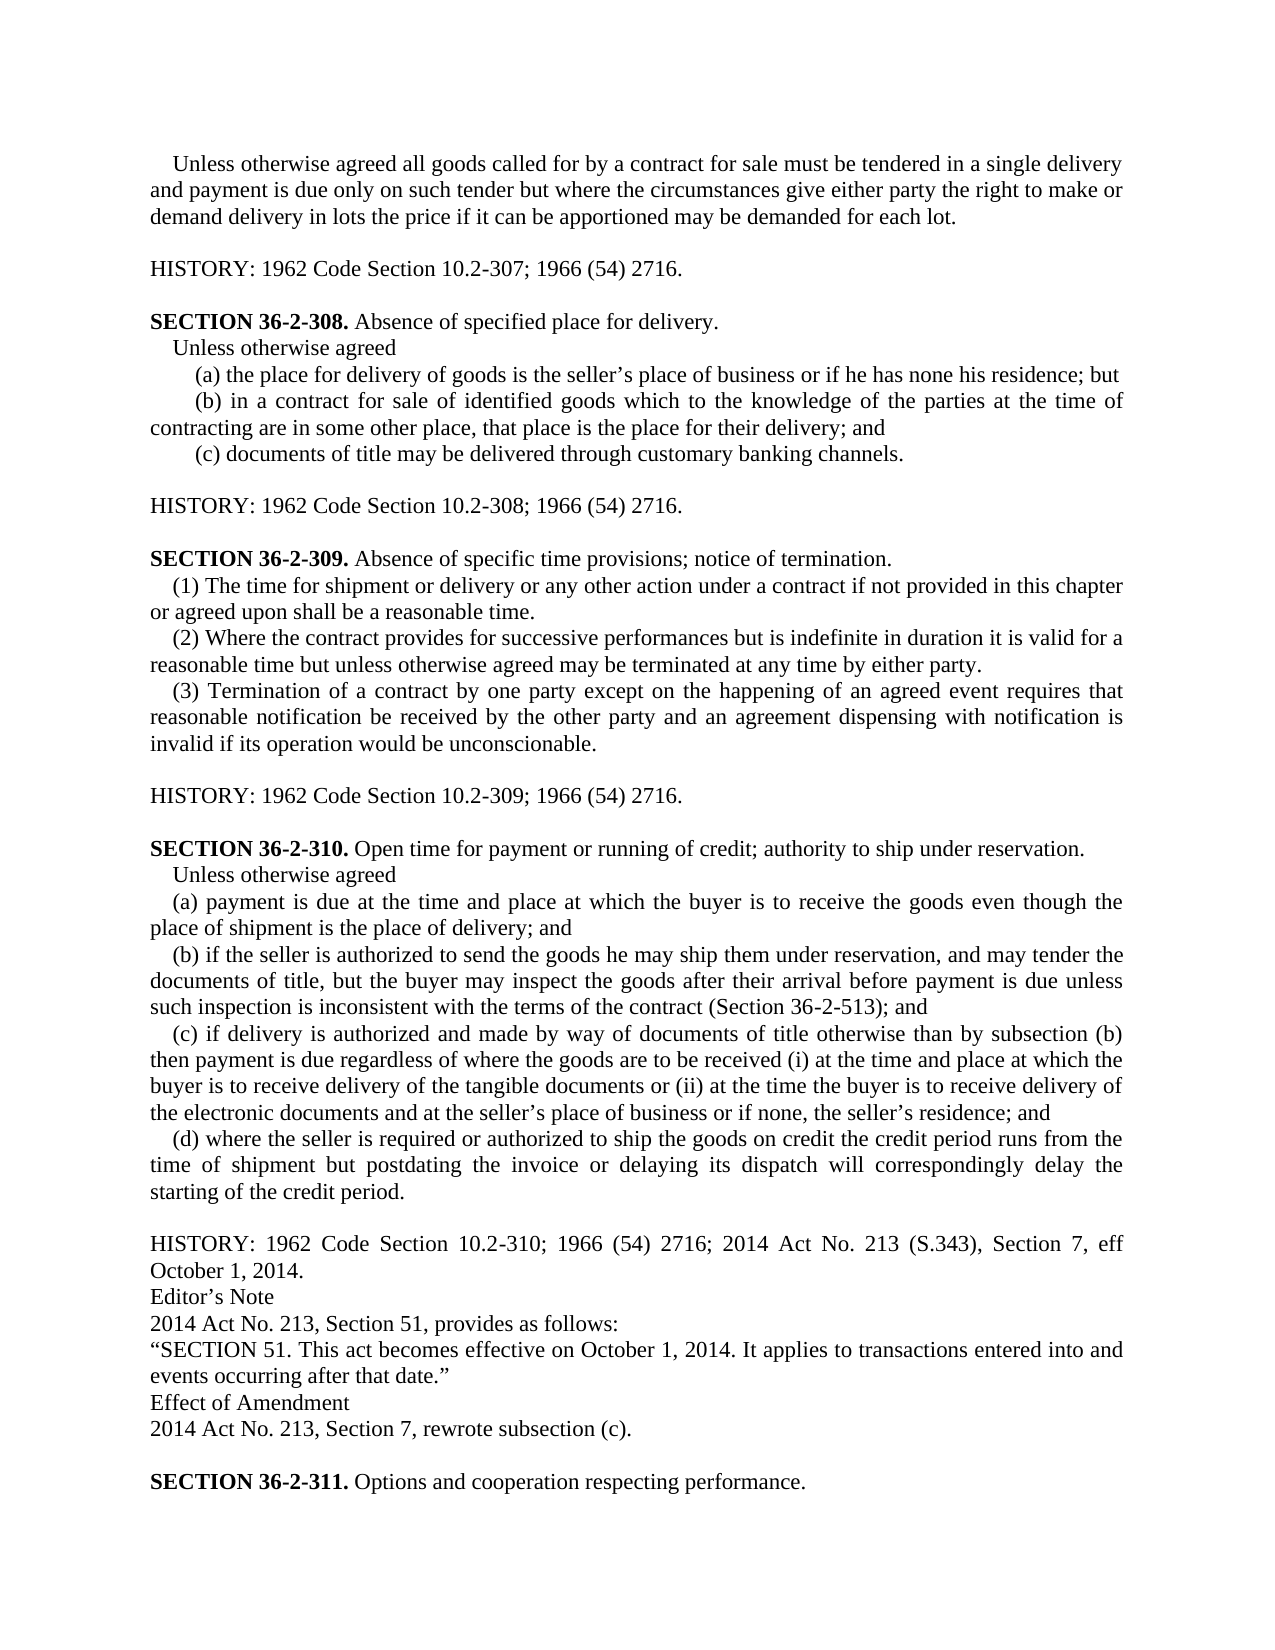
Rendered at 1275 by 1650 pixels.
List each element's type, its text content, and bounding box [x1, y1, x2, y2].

text HISTORY: 1962 Code Section 10.2-308; 1966 (54) 2716. [150, 493, 1125, 519]
text “SECTION 51. This act becomes effective on October 1, 2014. It applies to transactions entered into and events occurring after that date.” [150, 1336, 1125, 1389]
text (2) Where the contract provides for successive performances but is indefinite in duration it is valid for a reasonable time but unless otherwise agreed may be terminated at any time by either party. [150, 624, 1125, 677]
text 2014 Act No. 213, Section 7, rewrote subsection (c). [150, 1415, 1125, 1441]
text (c) if delivery is authorized and made by way of documents of title otherwise than by subsection (b) then payment is due regardless of where the goods are to be received (i) at the time and place at which the buyer is to receive delivery of the tangible documents or (ii) at the time the buyer is to receive delivery of the electronic documents and at the seller’s place of business or if none, the seller’s residence; and [150, 1020, 1125, 1125]
text Effect of Amendment [150, 1389, 1125, 1415]
text (a) the place for delivery of goods is the seller’s place of business or if he has none his residence; but [150, 361, 1125, 387]
text (d) where the seller is required or authorized to ship the goods on credit the credit period runs from the time of shipment but postdating the invoice or delaying its dispatch will correspondingly delay the starting of the credit period. [150, 1125, 1125, 1204]
text SECTION 36-2-309. Absence of specific time provisions; notice of termination. [150, 545, 1125, 572]
text (3) Termination of a contract by one party except on the happening of an agreed event requires that reasonable notification be received by the other party and an agreement dispensing with notification is invalid if its operation would be unconscionable. [150, 677, 1125, 756]
text (1) The time for shipment or delivery or any other action under a contract if not provided in this chapter or agreed upon shall be a reasonable time. [150, 572, 1125, 624]
text (b) in a contract for sale of identified goods which to the knowledge of the parties at the time of contracting are in some other place, that place is the place for their delivery; and [150, 387, 1125, 440]
text 2014 Act No. 213, Section 51, provides as follows: [150, 1309, 1125, 1336]
text Unless otherwise agreed all goods called for by a contract for sale must be tendered in a single delivery and payment is due only on such tender but where the circumstances give either party the right to make or demand delivery in lots the price if it can be apportioned may be demanded for each lot. [150, 150, 1125, 229]
text HISTORY: 1962 Code Section 10.2-309; 1966 (54) 2716. [150, 782, 1125, 809]
text Editor’s Note [150, 1283, 1125, 1309]
text (b) if the seller is authorized to send the goods he may ship them under reservation, and may tender the documents of title, but the buyer may inspect the goods after their arrival before payment is due unless such inspection is inconsistent with the terms of the contract (Section 36-2-513); and [150, 941, 1125, 1020]
text SECTION 36-2-310. Open time for payment or running of credit; authority to ship under reservation. [150, 835, 1125, 862]
text Unless otherwise agreed [150, 862, 1125, 888]
text (c) documents of title may be delivered through customary banking channels. [150, 440, 1125, 466]
text SECTION 36-2-311. Options and cooperation respecting performance. [150, 1468, 1125, 1494]
text HISTORY: 1962 Code Section 10.2-310; 1966 (54) 2716; 2014 Act No. 213 (S.343), Section 7, eff October 1, 2014. [150, 1231, 1125, 1283]
text SECTION 36-2-308. Absence of specified place for delivery. [150, 308, 1125, 334]
text Unless otherwise agreed [150, 334, 1125, 361]
text HISTORY: 1962 Code Section 10.2-307; 1966 (54) 2716. [150, 255, 1125, 282]
text (a) payment is due at the time and place at which the buyer is to receive the goods even though the place of shipment is the place of delivery; and [150, 888, 1125, 941]
